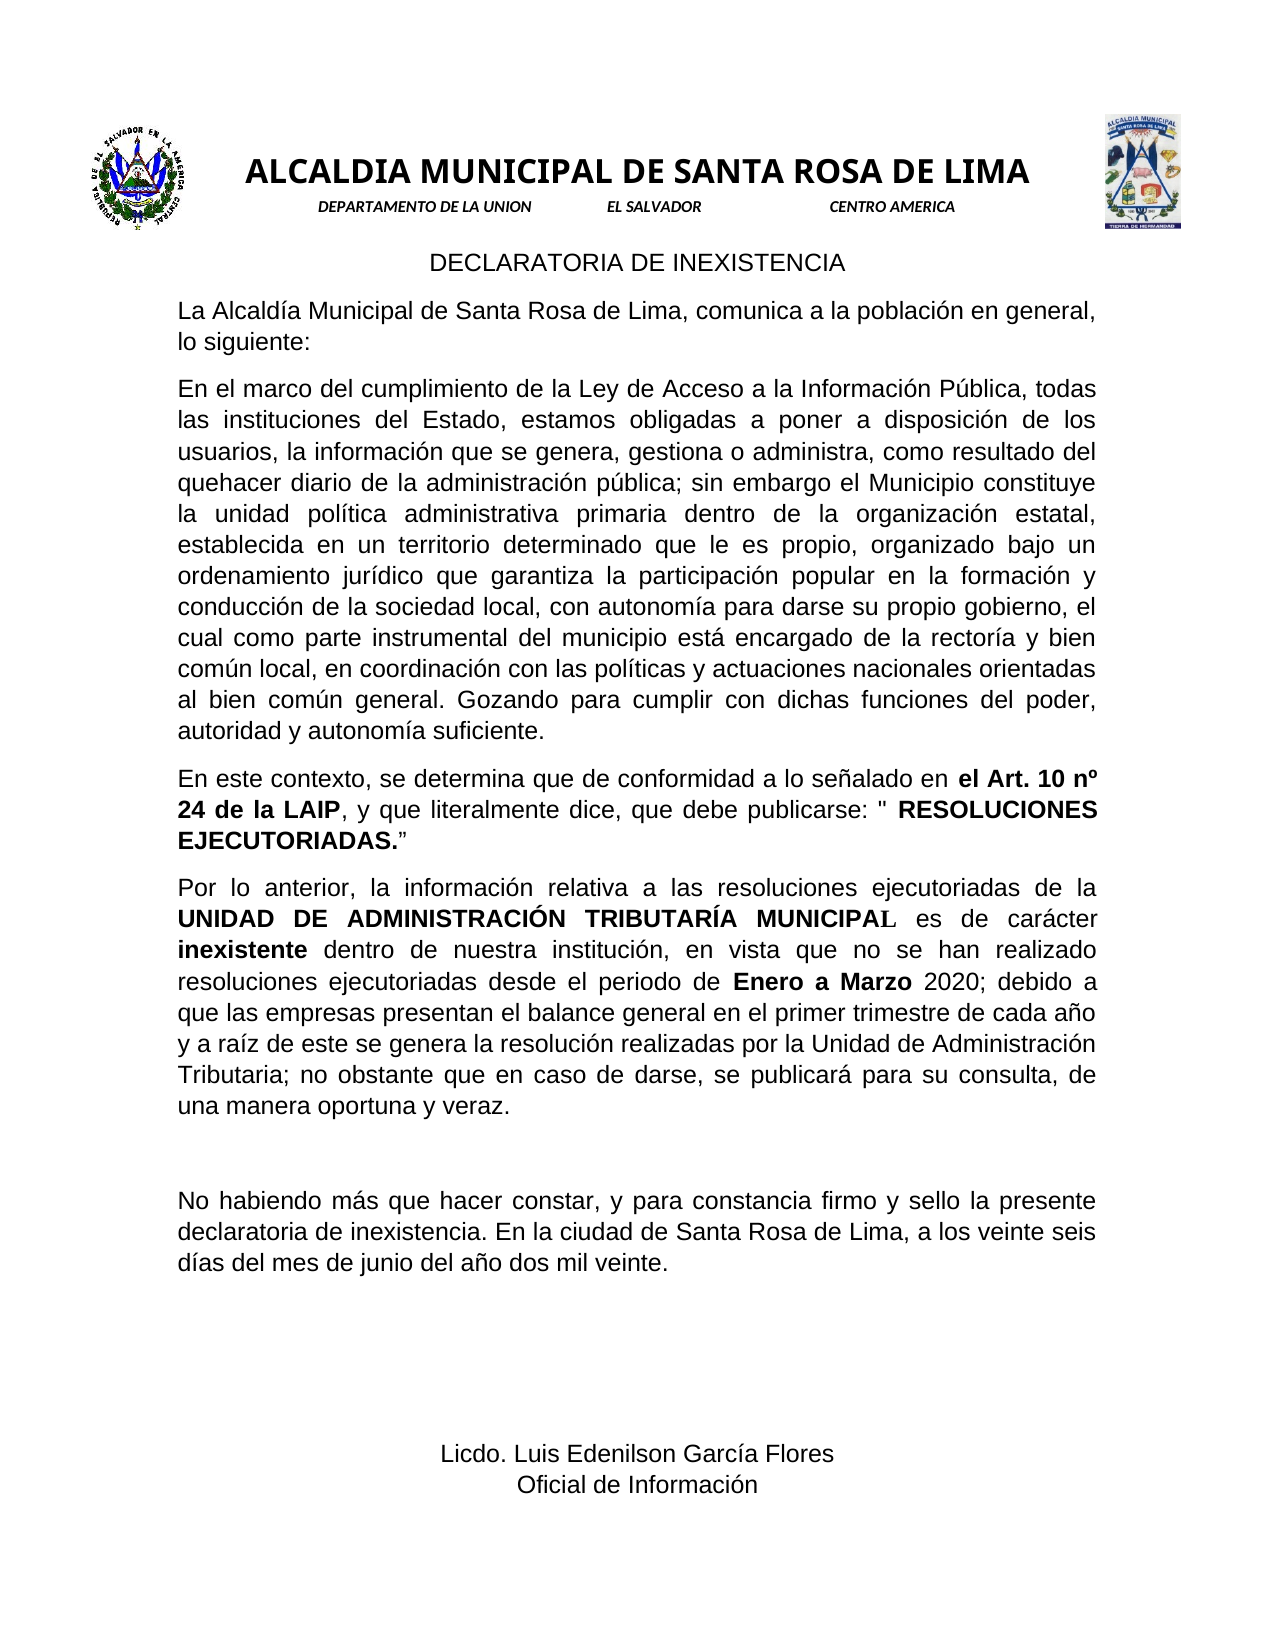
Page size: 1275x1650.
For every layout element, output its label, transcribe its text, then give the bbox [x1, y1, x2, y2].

text Oficial de Información [177, 1470, 1098, 1499]
text En el marco del cumplimiento de la Ley de Acceso a la Información Pública, todas las instituciones del Estado, estamos obligadas a poner a disposición de los usuarios, la información que se genera, gestiona o administra, como resultado del quehacer diario de la administración pública; sin embargo el Municipio constituye la unidad política administrativa primaria dentro de la organización estatal, establecida en un territorio determinado que le es propio, organizado bajo un ordenamiento jurídico que garantiza la participación popular en la formación y conducción de la sociedad local, con autonomía para darse su propio gobierno, el cual como parte instrumental del municipio está encargado de la rectoría y bien común local, en coordinación con las políticas y actuaciones nacionales orientadas al bien común general. Gozando para cumplir con dichas funciones del poder, autoridad y autonomía suficiente. [177, 374, 1098, 744]
text DECLARATORIA DE INEXISTENCIA [177, 248, 1098, 277]
text Por lo anterior, la información relativa a las resoluciones ejecutoriadas de la UNIDAD DE ADMINISTRACIÓN TRIBUTARÍA MUNICIPAL es de carácter inexistente dentro de nuestra institución, en vista que no se han realizado resoluciones ejecutoriadas desde el periodo de Enero a Marzo 2020; debido a que las empresas presentan el balance general en el primer trimestre de cada año y a raíz de este se genera la resolución realizadas por la Unidad de Administración Tributaria; no obstante que en caso de darse, se publicará para su consulta, de una manera oportuna y veraz. [177, 873, 1098, 1119]
text En este contexto, se determina que de conformidad a lo señalado en el Art. 10 nº 24 de la LAIP, y que literalmente dice, que debe publicarse: " RESOLUCIONES EJECUTORIADAS.” [177, 763, 1098, 854]
picture [90, 125, 185, 230]
text Licdo. Luis Edenilson García Flores [177, 1439, 1098, 1468]
text No habiendo más que hacer constar, y para constancia firmo y sello la presente declaratoria de inexistencia. En la ciudad de Santa Rosa de Lima, a los veinte seis días del mes de junio del año dos mil veinte. [177, 1186, 1098, 1277]
text ALCALDIA MUNICIPAL DE SANTA ROSA DE LIMA [185, 148, 1098, 193]
text DEPARTAMENTO DE LA UNION EL SALVADOR CENTRO AMERICA [185, 197, 1098, 217]
text La Alcaldía Municipal de Santa Rosa de Lima, comunica a la población en general, lo siguiente: [177, 296, 1098, 355]
picture [1105, 114, 1181, 229]
